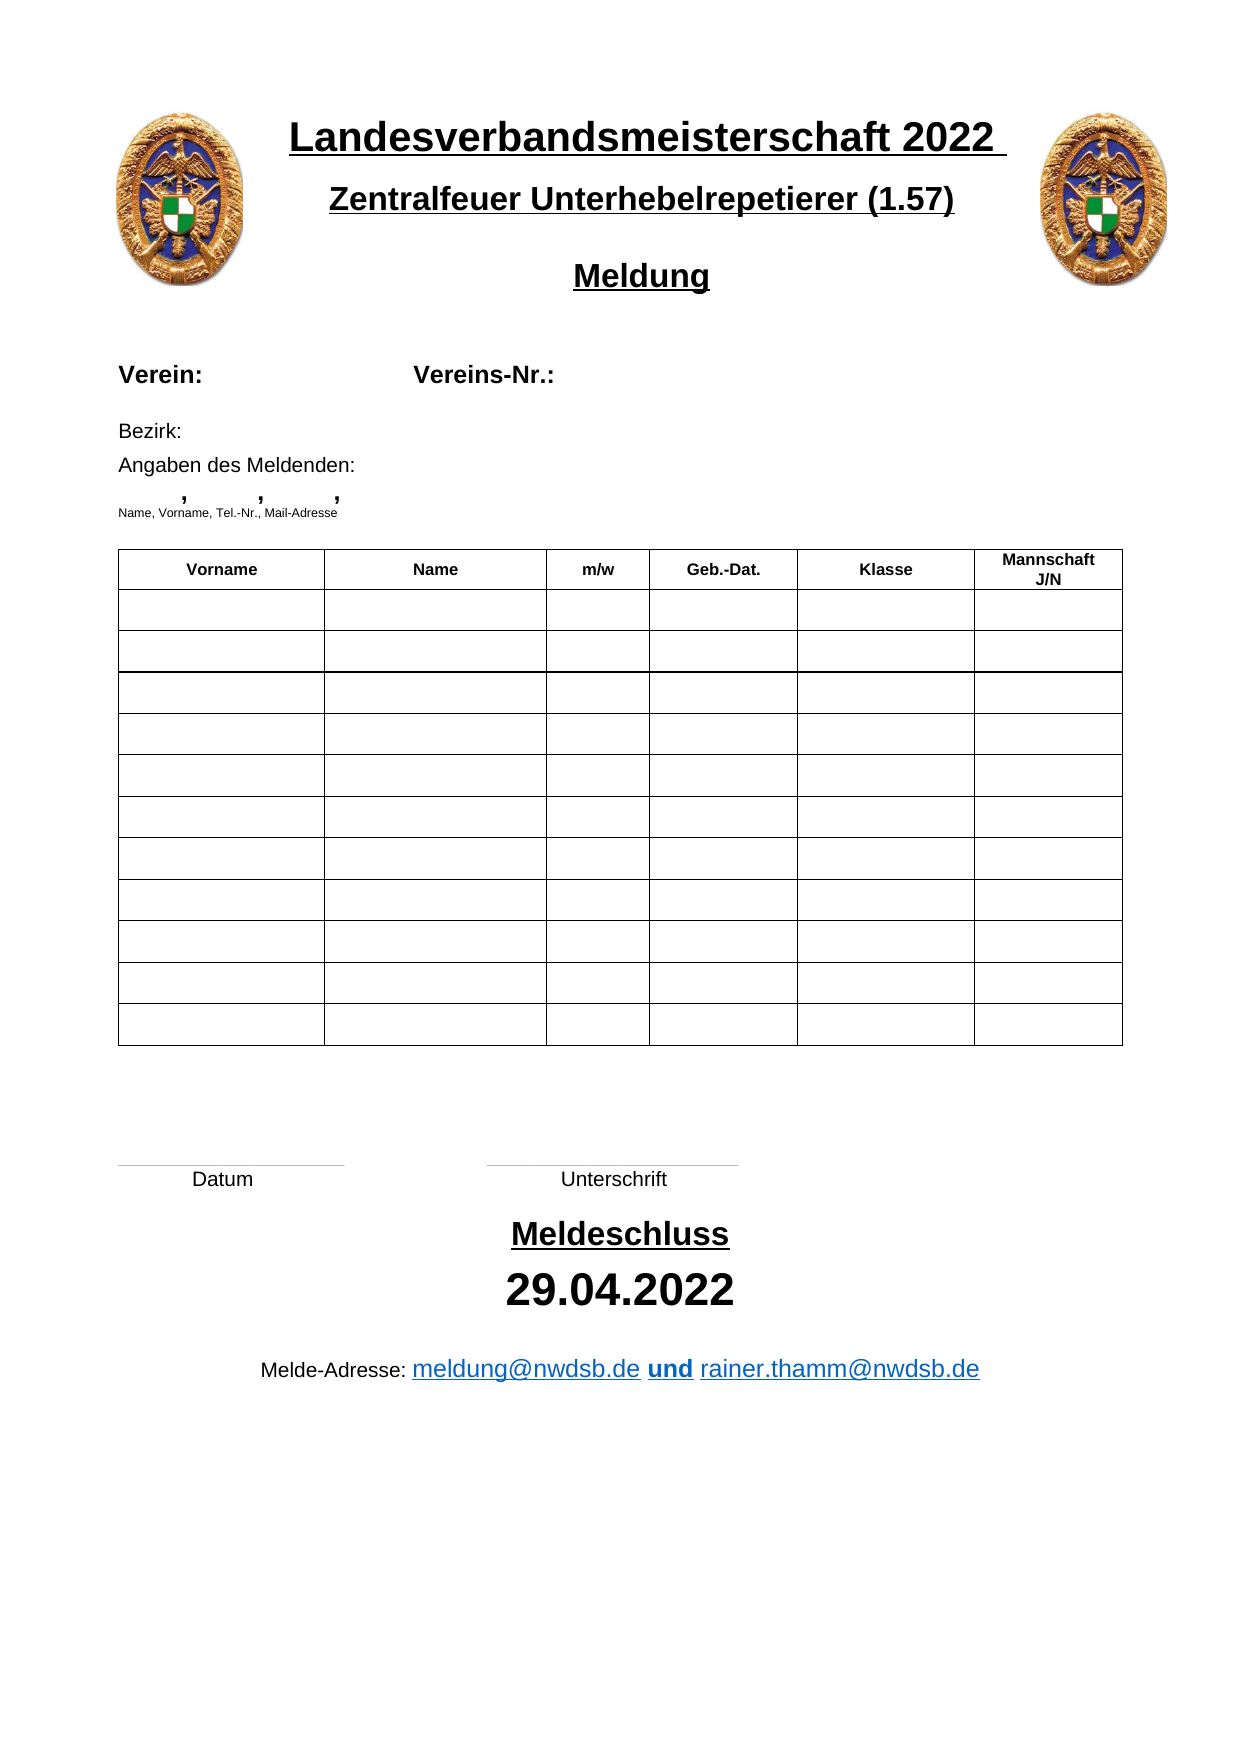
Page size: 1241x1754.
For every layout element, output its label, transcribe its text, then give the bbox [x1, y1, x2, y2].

table_cell [325, 963, 546, 1003]
table_cell [325, 838, 546, 879]
table_cell [798, 838, 974, 879]
table_header Name [325, 550, 546, 588]
table_cell [547, 714, 649, 754]
table_cell [798, 590, 974, 630]
text Meldeschluss [118, 1214, 1122, 1253]
table_cell [119, 921, 324, 962]
table_cell [650, 838, 797, 879]
table_cell [325, 590, 546, 630]
table_cell [798, 714, 974, 754]
table_cell [119, 590, 324, 630]
table_cell [798, 921, 974, 962]
text , , , [118, 477, 1122, 506]
table_cell [547, 963, 649, 1003]
table_cell [650, 1004, 797, 1044]
table_header Klasse [798, 550, 974, 588]
table_cell [325, 921, 546, 962]
table_cell [119, 880, 324, 920]
table_cell [325, 880, 546, 920]
table_cell [547, 1004, 649, 1044]
table_header Geb.-Dat. [650, 550, 797, 588]
table_cell [119, 963, 324, 1003]
table_cell [975, 880, 1122, 920]
table_cell [975, 963, 1122, 1003]
table_cell [119, 838, 324, 879]
text Datum Unterschrift [118, 1166, 1122, 1190]
text 29.04.2022 [118, 1262, 1122, 1315]
table_cell [325, 714, 546, 754]
text Name, Vorname, Tel.-Nr., Mail-Adresse [118, 506, 1122, 520]
table_cell [650, 673, 797, 713]
table_cell [650, 714, 797, 754]
table_cell [547, 590, 649, 630]
table_cell [650, 963, 797, 1003]
table_cell [975, 631, 1122, 671]
text Bezirk: [118, 414, 1122, 443]
text Angaben des Meldenden: [118, 453, 1122, 477]
table_cell [798, 673, 974, 713]
table_cell [547, 838, 649, 879]
picture [1038, 111, 1167, 284]
table_cell [975, 1004, 1122, 1044]
table_header m/w [547, 550, 649, 588]
table_cell [547, 921, 649, 962]
table_cell [975, 797, 1122, 837]
table_cell [975, 838, 1122, 879]
table_cell [975, 590, 1122, 630]
table_cell [325, 631, 546, 671]
table_cell [650, 921, 797, 962]
table_cell [119, 1004, 324, 1044]
text Meldung [118, 256, 1122, 294]
table_cell [119, 673, 324, 713]
table_cell [119, 755, 324, 796]
text Zentralfeuer Unterhebelrepetierer (1.57) [243, 179, 1038, 218]
table_header Mannschaft J/N [975, 550, 1122, 588]
table_cell [547, 797, 649, 837]
text Landesverbandsmeisterschaft 2022 [243, 112, 1038, 160]
table_cell [798, 755, 974, 796]
table_cell [650, 880, 797, 920]
table_cell [975, 921, 1122, 962]
table_header Vorname [119, 550, 324, 588]
table_cell [547, 631, 649, 671]
table_cell [325, 797, 546, 837]
table_cell [650, 631, 797, 671]
table_cell [975, 673, 1122, 713]
table_cell [119, 714, 324, 754]
table_cell [798, 963, 974, 1003]
picture [114, 111, 243, 284]
table_cell [325, 1004, 546, 1044]
table_cell [325, 673, 546, 713]
table_cell [325, 755, 546, 796]
table_cell [119, 631, 324, 671]
table_cell [975, 714, 1122, 754]
table_cell [547, 673, 649, 713]
table_cell [650, 797, 797, 837]
text Melde-Adresse: meldung@nwdsb.de und rainer.thamm@nwdsb.de [118, 1354, 1122, 1382]
table_cell [119, 797, 324, 837]
table_cell [650, 590, 797, 630]
table_cell [650, 755, 797, 796]
table_cell [547, 755, 649, 796]
table_cell [798, 880, 974, 920]
text Verein: Vereins-Nr.: [118, 352, 1122, 391]
table_cell [975, 755, 1122, 796]
table_cell [798, 797, 974, 837]
table_cell [798, 631, 974, 671]
table_cell [547, 880, 649, 920]
table_cell [798, 1004, 974, 1044]
